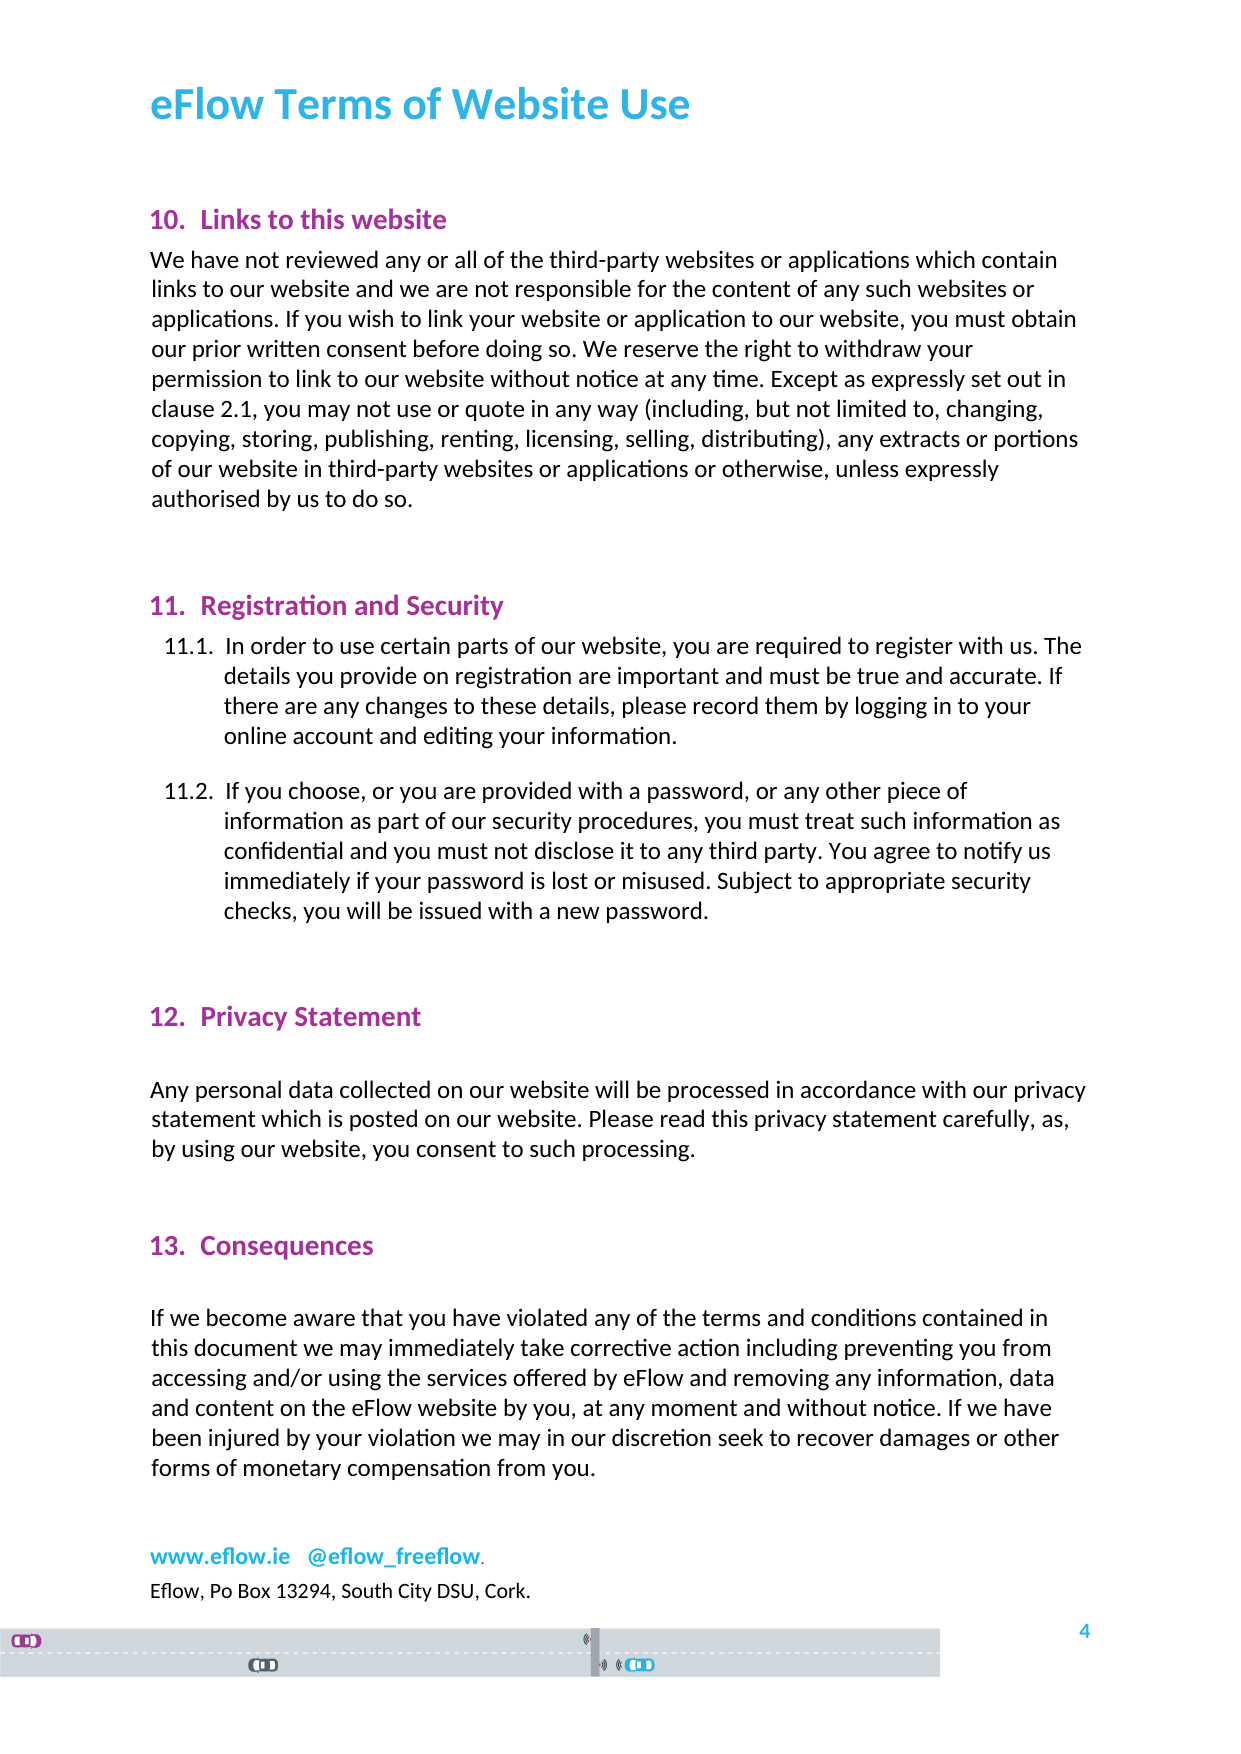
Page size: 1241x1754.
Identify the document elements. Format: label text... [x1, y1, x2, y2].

picture [0, 1628, 941, 1677]
subtitle Links to this website [148, 201, 1089, 237]
text We have not reviewed any or all of the third-party websites or applications which contain links to our website and we are not responsible for the content of any such websites or applications. If you wish to link your website or application to our website, you must obtain our prior written consent before doing so. We reserve the right to withdraw your permission to link to our website without notice at any time. Except as expressly set out in clause 2.1, you may not use or quote in any way (including, but not limited to, changing, copying, storing, publishing, renting, licensing, selling, distributing), any extracts or portions of our website in third-party websites or applications or otherwise, unless expressly authorised by us to do so. [150, 244, 1089, 514]
subtitle Registration and Security [148, 587, 1089, 623]
text Any personal data collected on our website will be processed in accordance with our privacy statement which is posted on our website. Please read this privacy statement carefully, as, by using our website, you consent to such processing. [150, 1074, 1089, 1164]
text 11.2. If you choose, or you are provided with a password, or any other piece of information as part of our security procedures, you must treat such information as confidential and you must not disclose it to any third party. You agree to notify us immediately if your password is lost or misused. Subject to appropriate security checks, you will be issued with a new password. [163, 775, 1089, 925]
subtitle Privacy Statement [148, 998, 1089, 1034]
subtitle Consequences [148, 1227, 1089, 1262]
text www.eflow.ie @eflow_freeflow. [150, 1541, 1089, 1570]
text Eflow, Po Box 13294, South City DSU, Cork. [150, 1578, 1089, 1604]
text If we become aware that you have violated any of the terms and conditions contained in this document we may immediately take corrective action including preventing you from accessing and/or using the services offered by eFlow and removing any information, data and content on the eFlow website by you, at any moment and without notice. If we have been injured by your violation we may in our discretion seek to recover damages or other forms of monetary compensation from you. [150, 1303, 1089, 1483]
text 11.1. In order to use certain parts of our website, you are required to register with us. The details you provide on registration are important and must be true and accurate. If there are any changes to these details, please record them by logging in to your online account and editing your information. [163, 630, 1089, 750]
